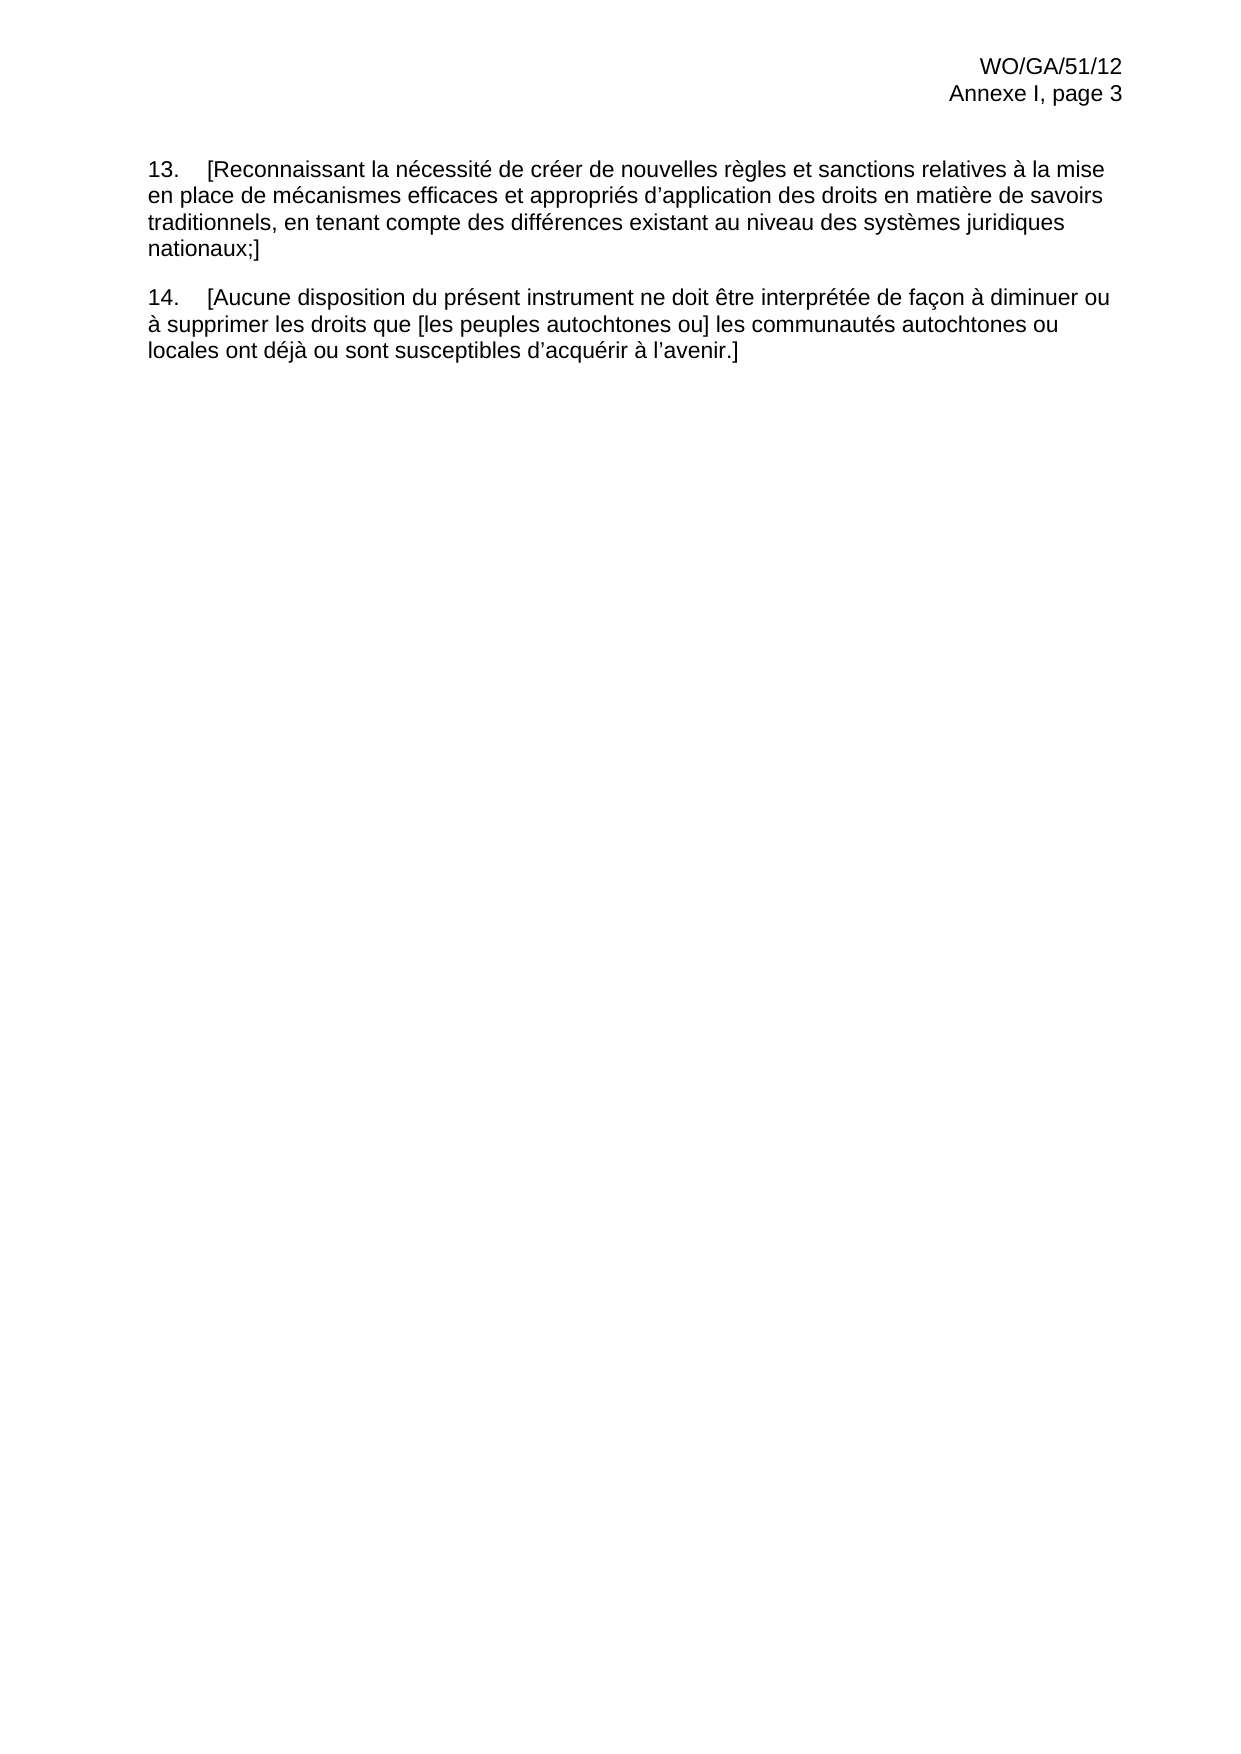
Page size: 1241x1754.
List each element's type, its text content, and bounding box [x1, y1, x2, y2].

text [Aucune disposition du présent instrument ne doit être interprétée de façon à diminuer ou à supprimer les droits que [les peuples autochtones ou] les communautés autochtones ou locales ont déjà ou sont susceptibles d’acquérir à l’avenir.] [148, 284, 1122, 363]
text [Reconnaissant la nécessité de créer de nouvelles règles et sanctions relatives à la mise en place de mécanismes efficaces et appropriés d’application des droits en matière de savoirs traditionnels, en tenant compte des différences existant au niveau des systèmes juridiques nationaux;] [148, 156, 1122, 261]
